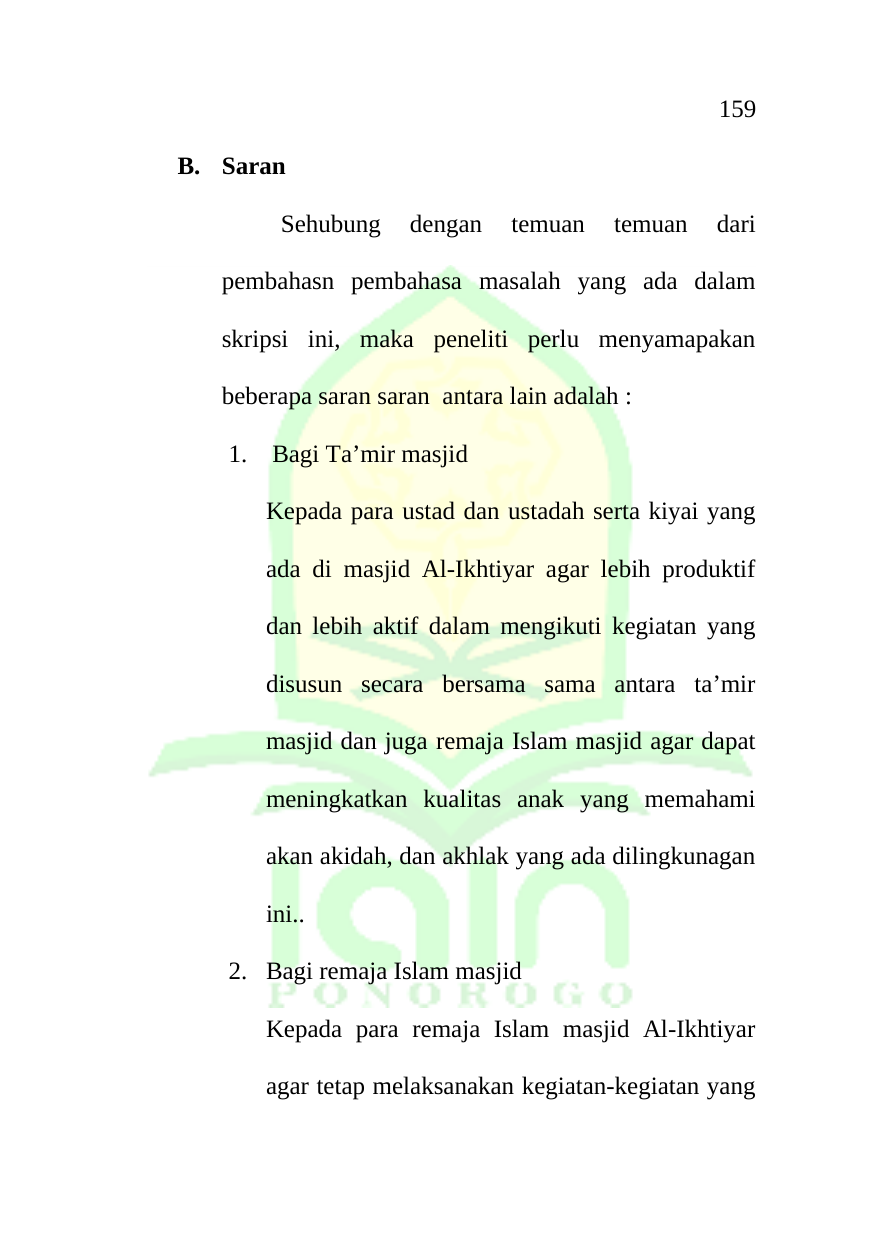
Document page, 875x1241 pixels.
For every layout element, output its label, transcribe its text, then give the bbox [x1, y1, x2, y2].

list Saran [177, 151, 756, 180]
text Kepada para ustad dan ustadah serta kiyai yang ada di masjid Al-Ikhtiyar agar lebih produktif dan lebih aktif dalam mengikuti kegiatan yang disusun secara bersama sama antara ta’mir masjid dan juga remaja Islam masjid agar dapat meningkatkan kualitas anak yang memahami akan akidah, dan akhlak yang ada dilingkunagan ini.. [266, 496, 756, 927]
list Bagi remaja Islam masjid [228, 956, 756, 985]
list Bagi Ta’mir masjid [228, 439, 756, 467]
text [266, 1014, 756, 1100]
text Sehubung dengan temuan temuan dari pembahasn pembahasa masalah yang ada dalam skripsi ini, maka peneliti perlu menyamapakan beberapa saran saran antara lain adalah : [222, 209, 756, 410]
